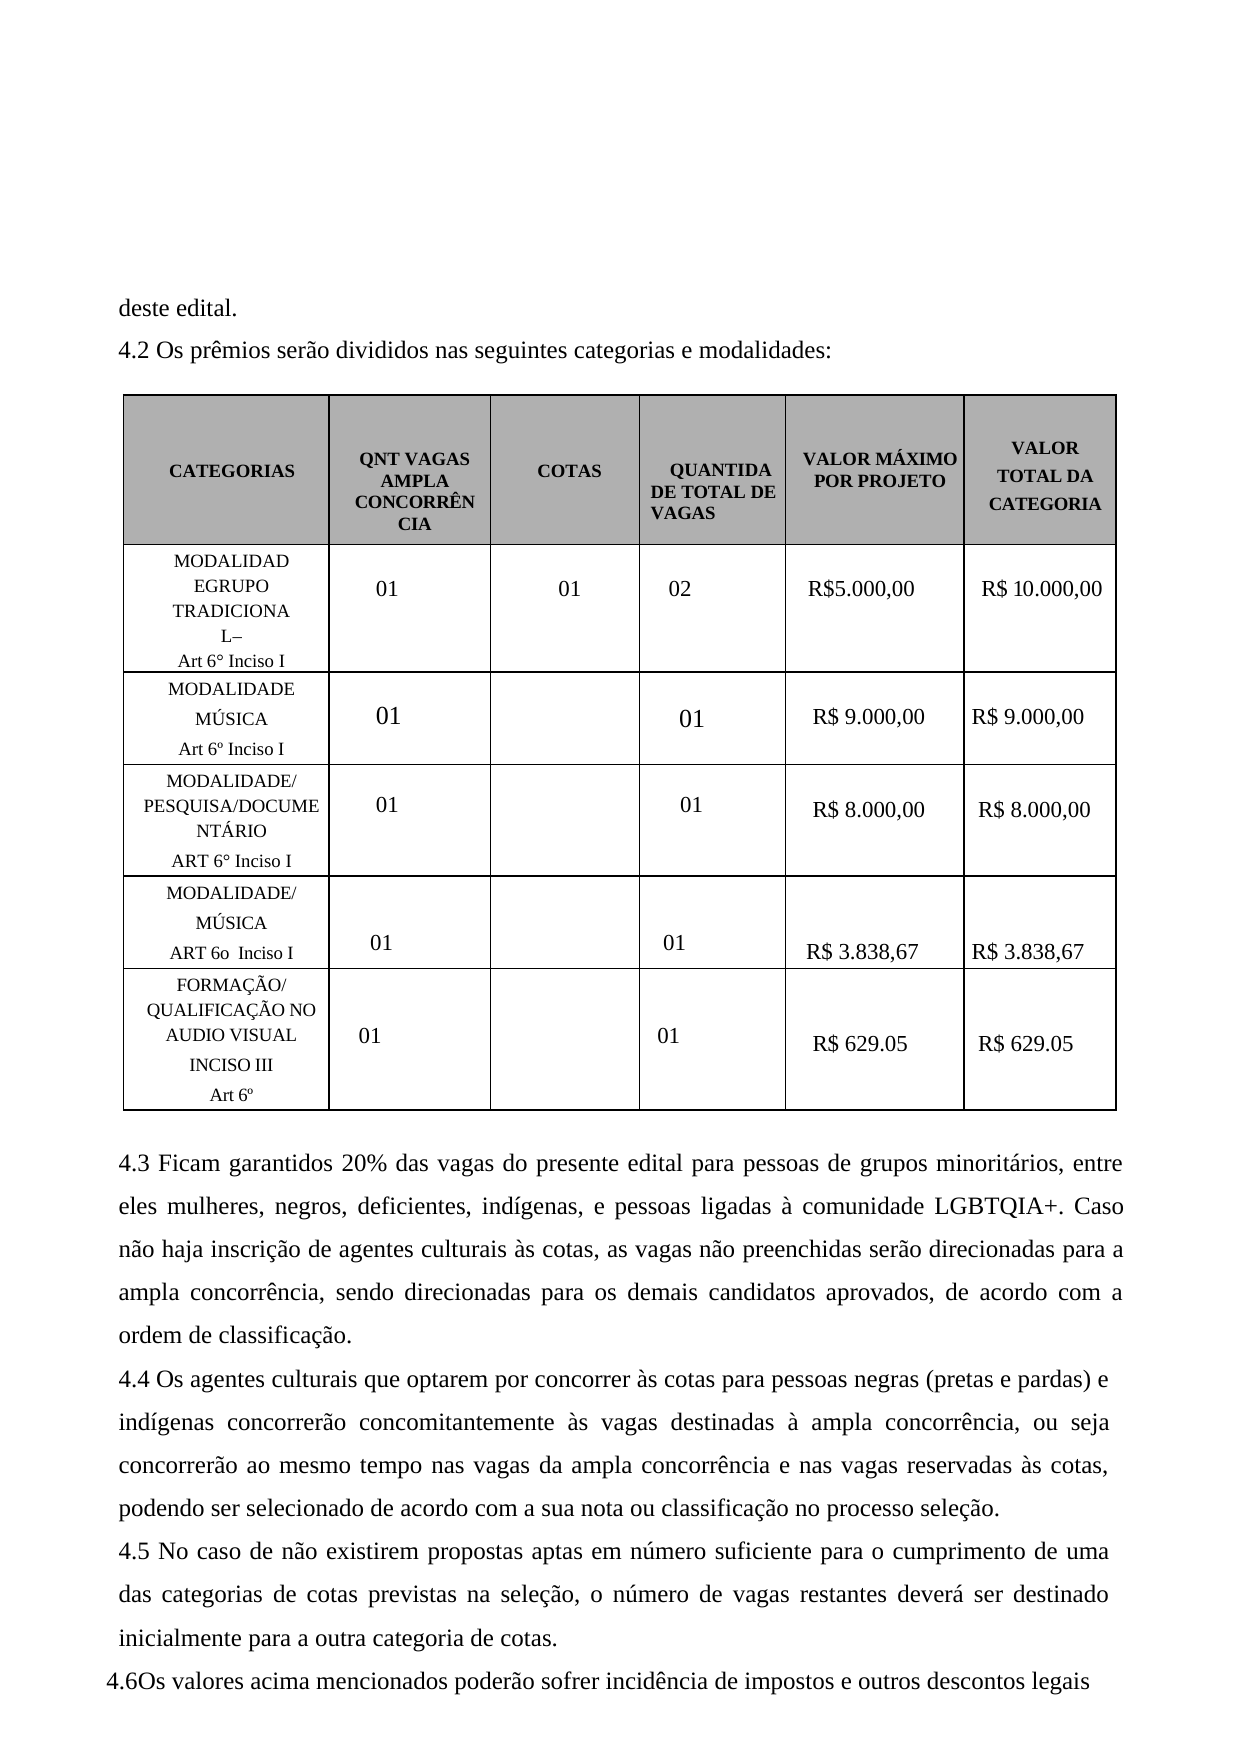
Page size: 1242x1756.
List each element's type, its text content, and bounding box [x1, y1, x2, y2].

table_cell 02 [640, 545, 785, 671]
list No caso de não existirem propostas aptas em número suficiente para o cumprimento de uma das categorias de cotas previstas na seleção, o número de vagas restantes deverá ser destinado inicialmente para a outra categoria de cotas. [118, 1536, 1109, 1651]
table_cell 01 [491, 545, 639, 671]
table_cell MODALIDADE MÚSICA Art 6º Inciso I [124, 673, 328, 763]
table_cell R$ 8.000,00 [786, 765, 963, 875]
table_cell 01 [330, 765, 490, 875]
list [106, 1666, 1091, 1694]
text deste edital. [118, 293, 1152, 321]
table_cell R$ 8.000,00 [965, 765, 1115, 875]
table_cell 01 [640, 969, 785, 1109]
table_cell 01 [330, 545, 490, 671]
table_cell MODALIDADE/ MÚSICA ART 6o Inciso I [124, 877, 328, 967]
table_cell R$ 9.000,00 [965, 673, 1115, 763]
table_cell FORMAÇÃO/QUALIFICAÇÃO NO AUDIO VISUAL INCISO III Art 6º [124, 969, 328, 1109]
table_cell R$ 3.838,67 [786, 877, 963, 967]
table_cell MODALIDADE/ PESQUISA/DOCUMENTÁRIO ART 6° Inciso I [124, 765, 328, 875]
table_cell [491, 877, 639, 967]
list Os agentes culturais que optarem por concorrer às cotas para pessoas negras (pretas e pardas) e indígenas concorrerão concomitantemente às vagas destinadas à ampla concorrência, ou seja concorrerão ao mesmo tempo nas vagas da ampla concorrência e nas vagas reservadas às cotas, podendo ser selecionado de acordo com a sua nota ou classificação no processo seleção. [118, 1364, 1110, 1522]
list Os prêmios serão divididos nas seguintes categorias e modalidades: [118, 336, 1152, 364]
list Ficam garantidos 20% das vagas do presente edital para pessoas de grupos minoritários, entre eles mulheres, negros, deficientes, indígenas, e pessoas ligadas à comunidade LGBTQIA+. Caso não haja inscrição de agentes culturais às cotas, as vagas não preenchidas serão direcionadas para a ampla concorrência, sendo direcionadas para os demais candidatos aprovados, de acordo com a ordem de classificação. [118, 1148, 1124, 1349]
table_cell 01 [330, 673, 490, 763]
table_header COTAS [491, 396, 639, 544]
table_cell 01 [330, 877, 490, 967]
table_cell R$ 629.05 [965, 969, 1115, 1109]
table_header VALOR TOTAL DA CATEGORIA [965, 396, 1115, 544]
table_cell [491, 765, 639, 875]
table_cell R$ 629.05 [786, 969, 963, 1109]
table_header QUANTIDADE TOTAL DE VAGAS [640, 396, 785, 544]
table_cell 01 [640, 673, 785, 763]
table_header VALOR MÁXIMO POR PROJETO [786, 396, 963, 544]
table_cell R$ 10.000,00 [965, 545, 1115, 671]
table_cell 01 [640, 765, 785, 875]
table_header QNT VAGAS AMPLA CONCORRÊNCIA [330, 396, 490, 544]
table_cell 01 [330, 969, 490, 1109]
table_cell 01 [640, 877, 785, 967]
table_cell R$5.000,00 [786, 545, 963, 671]
table_cell MODALIDADEGRUPO TRADICIONAL– Art 6° Inciso I [124, 545, 328, 671]
table_cell R$ 3.838,67 [965, 877, 1115, 967]
table_header CATEGORIAS [124, 396, 328, 544]
table_cell [491, 969, 639, 1109]
table_cell R$ 9.000,00 [786, 673, 963, 763]
table_cell [491, 673, 639, 763]
